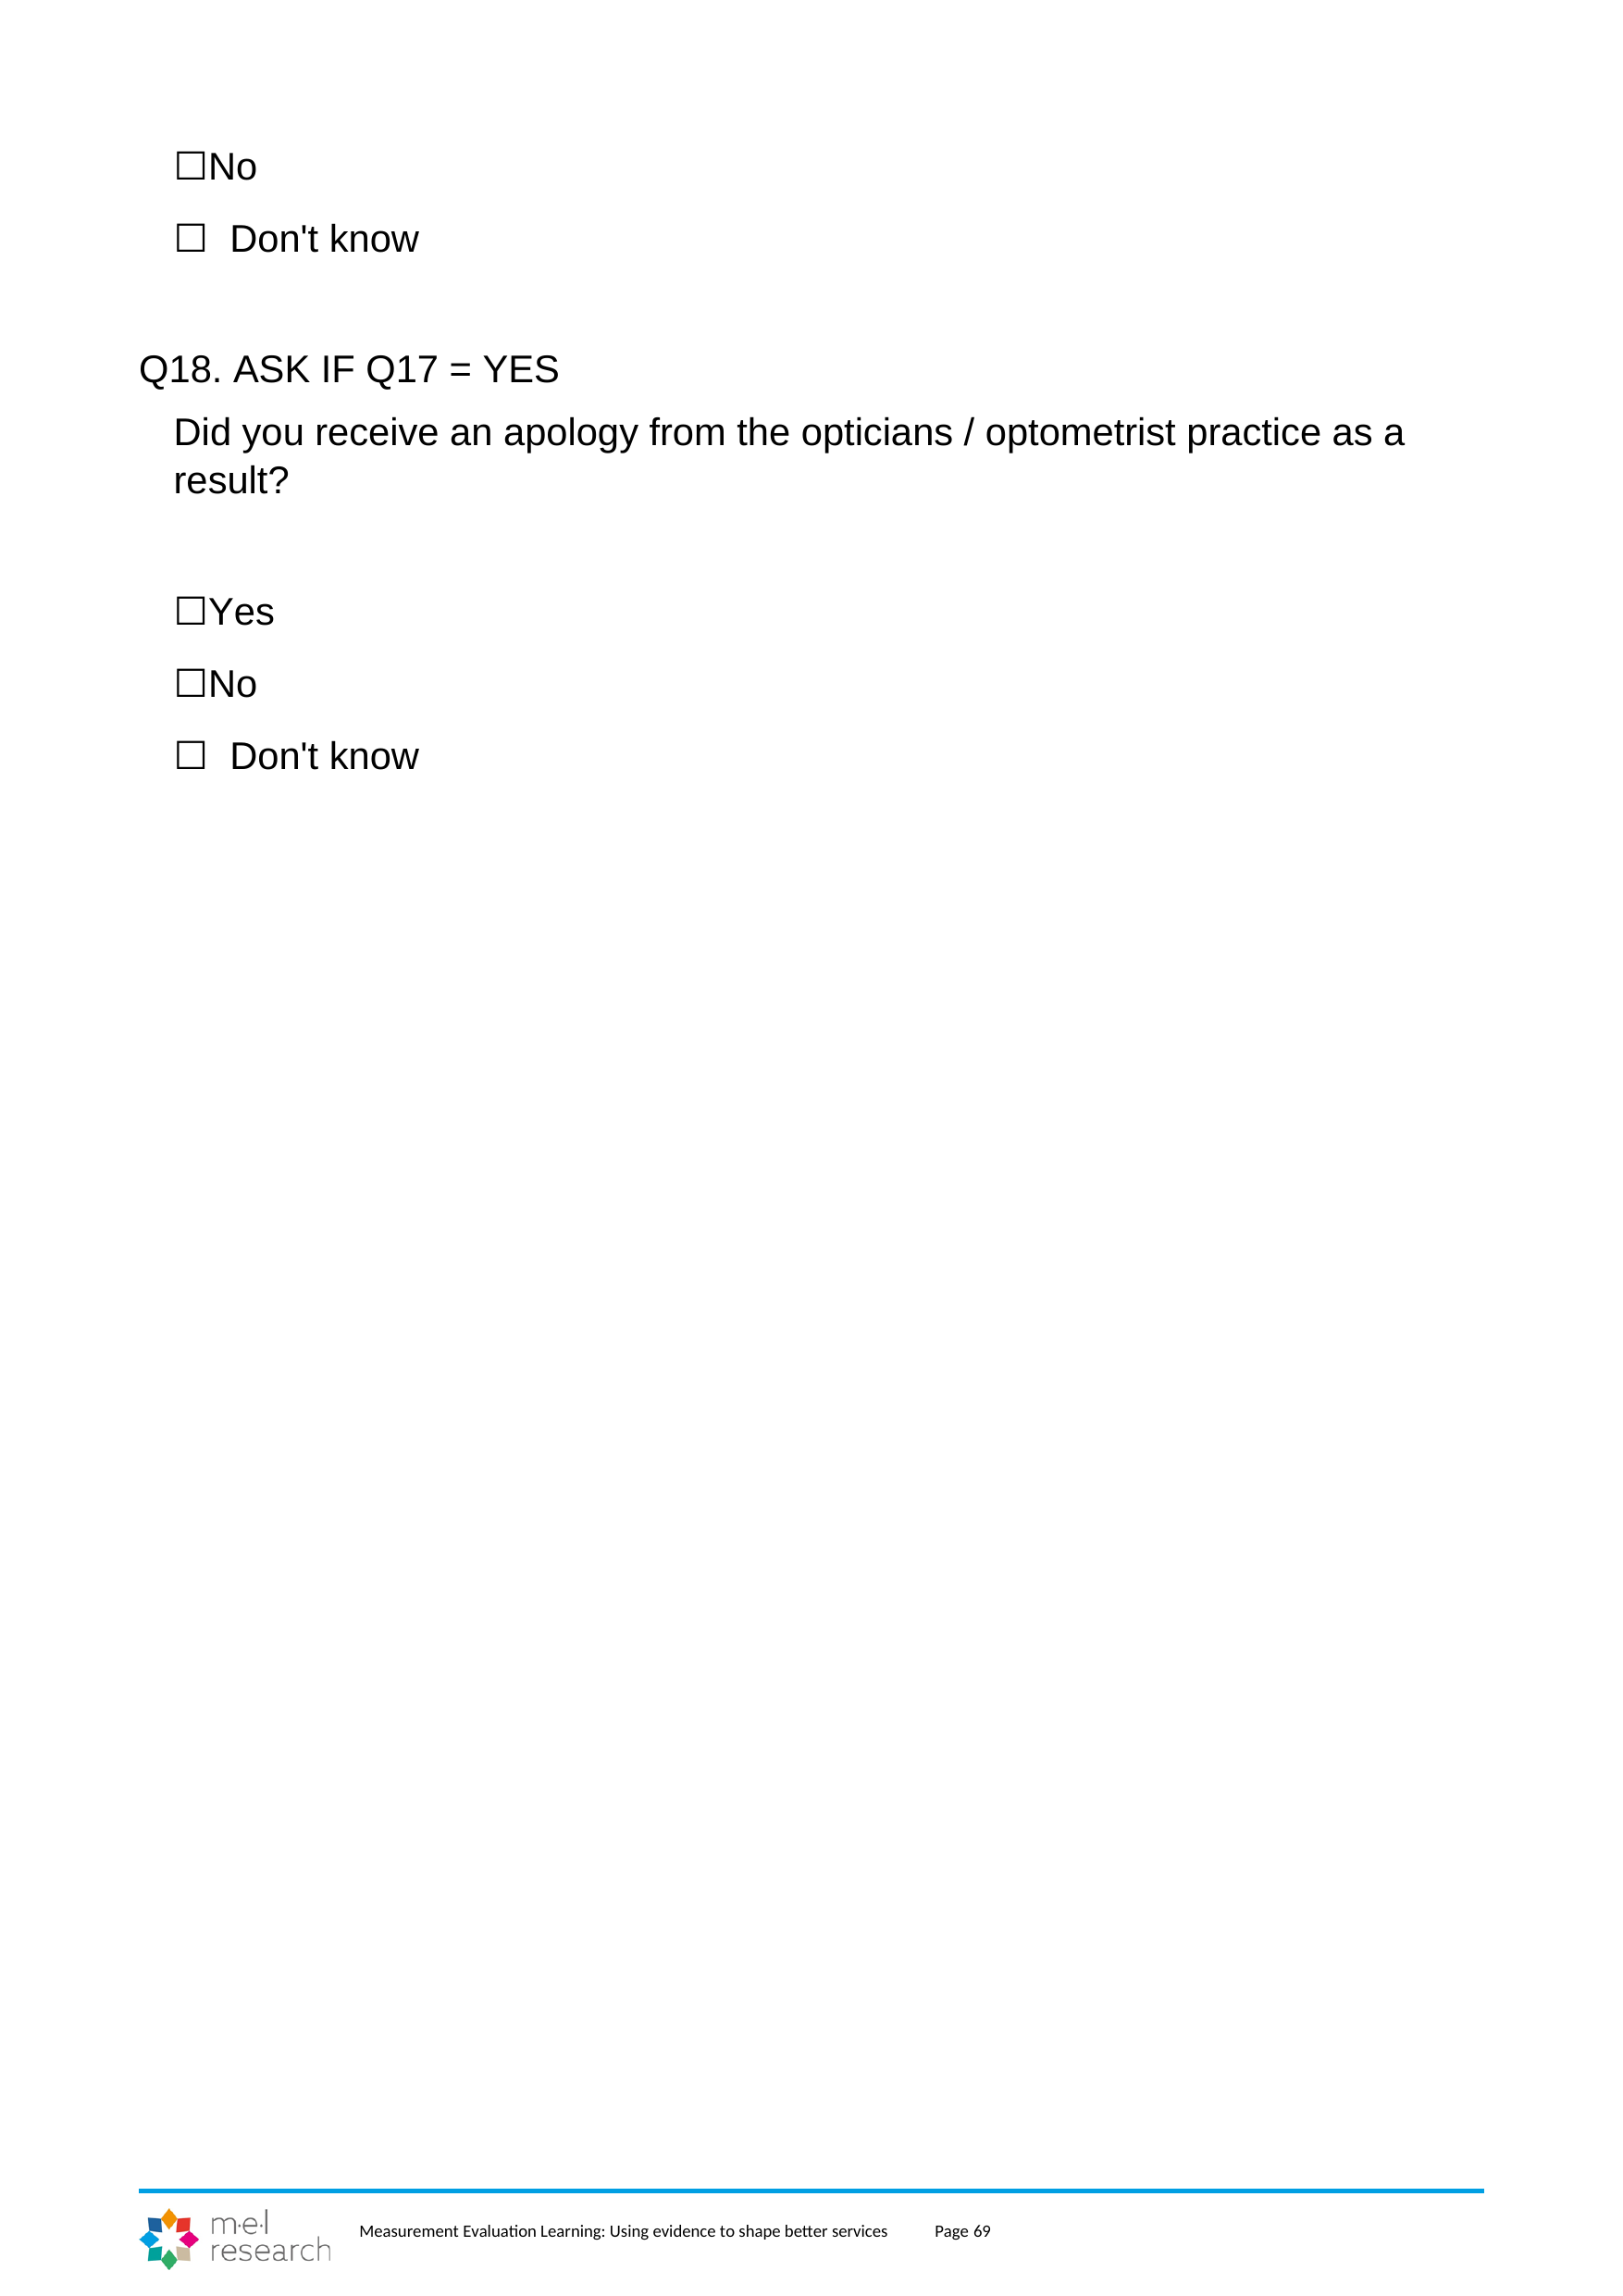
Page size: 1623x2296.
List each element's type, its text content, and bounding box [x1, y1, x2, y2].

text Did you receive an apology from the opticians / optometrist practice as a result? [173, 409, 1484, 502]
text No [173, 139, 1484, 192]
text Yes [173, 584, 1484, 637]
text Don't know [173, 211, 1484, 264]
picture [139, 2208, 330, 2270]
text No [173, 656, 1484, 709]
text Q18. ASK IF Q17 = YES [139, 346, 1484, 391]
text Don't know [173, 728, 1484, 780]
